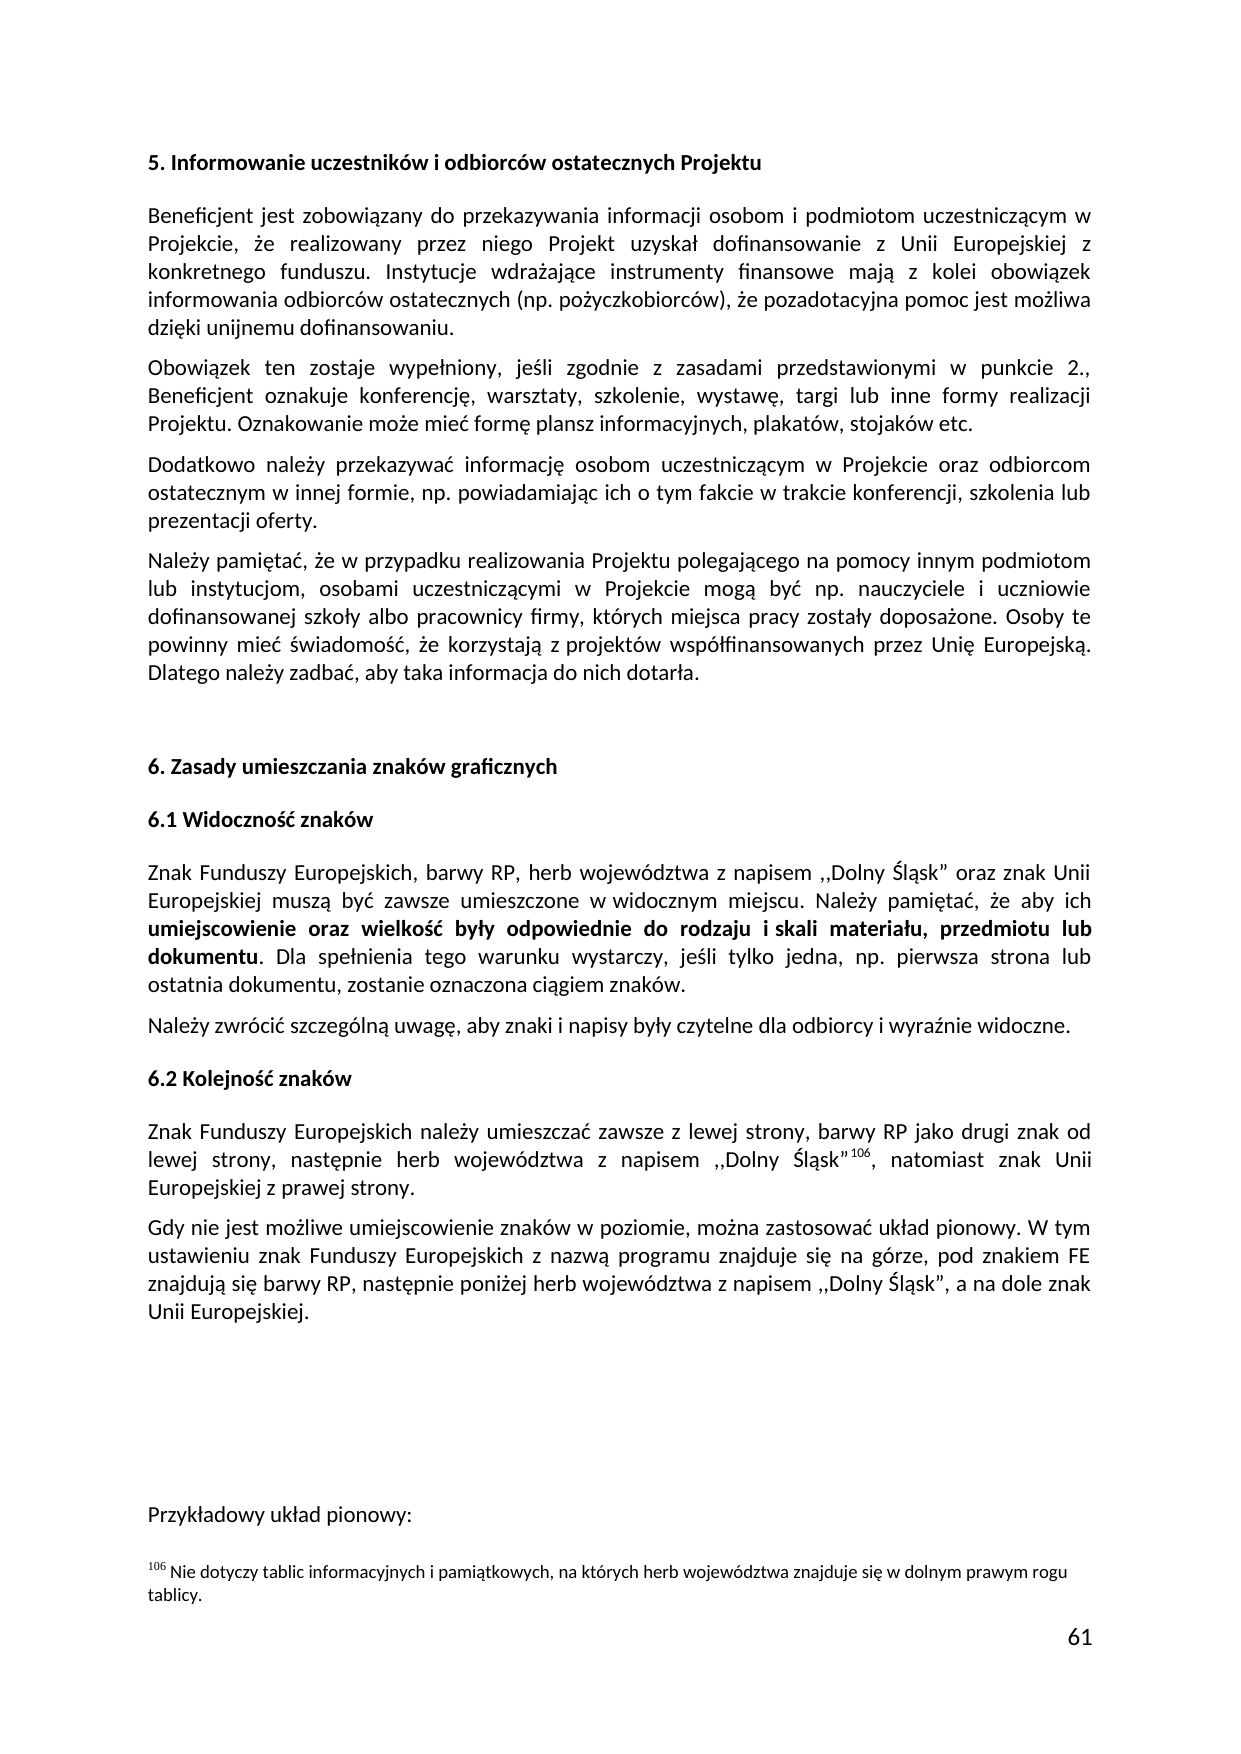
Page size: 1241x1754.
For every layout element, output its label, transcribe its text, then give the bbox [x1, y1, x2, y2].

text Znak Funduszy Europejskich, barwy RP, herb województwa z napisem ,,Dolny Śląsk” oraz znak Unii Europejskiej muszą być zawsze umieszczone w widocznym miejscu. Należy pamiętać, że aby ich umiejscowienie oraz wielkość były odpowiednie do rodzaju i skali materiału, przedmiotu lub dokumentu. Dla spełnienia tego warunku wystarczy, jeśli tylko jedna, np. pierwsza strona lub ostatnia dokumentu, zostanie oznaczona ciągiem znaków. [148, 858, 1092, 998]
text 6. Zasady umieszczania znaków graficznych [148, 752, 1092, 780]
text Dodatkowo należy przekazywać informację osobom uczestniczącym w Projekcie oraz odbiorcom ostatecznym w innej formie, np. powiadamiając ich o tym fakcie w trakcie konferencji, szkolenia lub prezentacji oferty. [148, 450, 1092, 534]
text Obowiązek ten zostaje wypełniony, jeśli zgodnie z zasadami przedstawionymi w punkcie 2., Beneficjent oznakuje konferencję, warsztaty, szkolenie, wystawę, targi lub inne formy realizacji Projektu. Oznakowanie może mieć formę plansz informacyjnych, plakatów, stojaków etc. [148, 353, 1092, 437]
text Beneficjent jest zobowiązany do przekazywania informacji osobom i podmiotom uczestniczącym w Projekcie, że realizowany przez niego Projekt uzyskał dofinansowanie z Unii Europejskiej z konkretnego funduszu. Instytucje wdrażające instrumenty finansowe mają z kolei obowiązek informowania odbiorców ostatecznych (np. pożyczkobiorców), że pozadotacyjna pomoc jest możliwa dzięki unijnemu dofinansowaniu. [148, 201, 1092, 341]
text Przykładowy układ pionowy: [148, 1500, 1092, 1528]
text Należy zwrócić szczególną uwagę, aby znaki i napisy były czytelne dla odbiorcy i wyraźnie widoczne. [148, 1011, 1092, 1039]
text Znak Funduszy Europejskich należy umieszczać zawsze z lewej strony, barwy RP jako drugi znak od lewej strony, następnie herb województwa z napisem ,,Dolny Śląsk”, natomiast znak Unii Europejskiej z prawej strony. [148, 1117, 1092, 1201]
text Gdy nie jest możliwe umiejscowienie znaków w poziomie, można zastosować układ pionowy. W tym ustawieniu znak Funduszy Europejskich z nazwą programu znajduje się na górze, pod znakiem FE znajdują się barwy RP, następnie poniżej herb województwa z napisem ,,Dolny Śląsk”, a na dole znak Unii Europejskiej. [148, 1213, 1092, 1325]
text Należy pamiętać, że w przypadku realizowania Projektu polegającego na pomocy innym podmiotom lub instytucjom, osobami uczestniczącymi w Projekcie mogą być np. nauczyciele i uczniowie dofinansowanej szkoły albo pracownicy firmy, których miejsca pracy zostały doposażone. Osoby te powinny mieć świadomość, że korzystają z projektów współfinansowanych przez Unię Europejską. Dlatego należy zadbać, aby taka informacja do nich dotarła. [148, 546, 1092, 687]
text 6.2 Kolejność znaków [148, 1064, 1092, 1092]
text 5. Informowanie uczestników i odbiorców ostatecznych Projektu [148, 148, 1092, 176]
text 6.1 Widoczność znaków [148, 805, 1092, 833]
